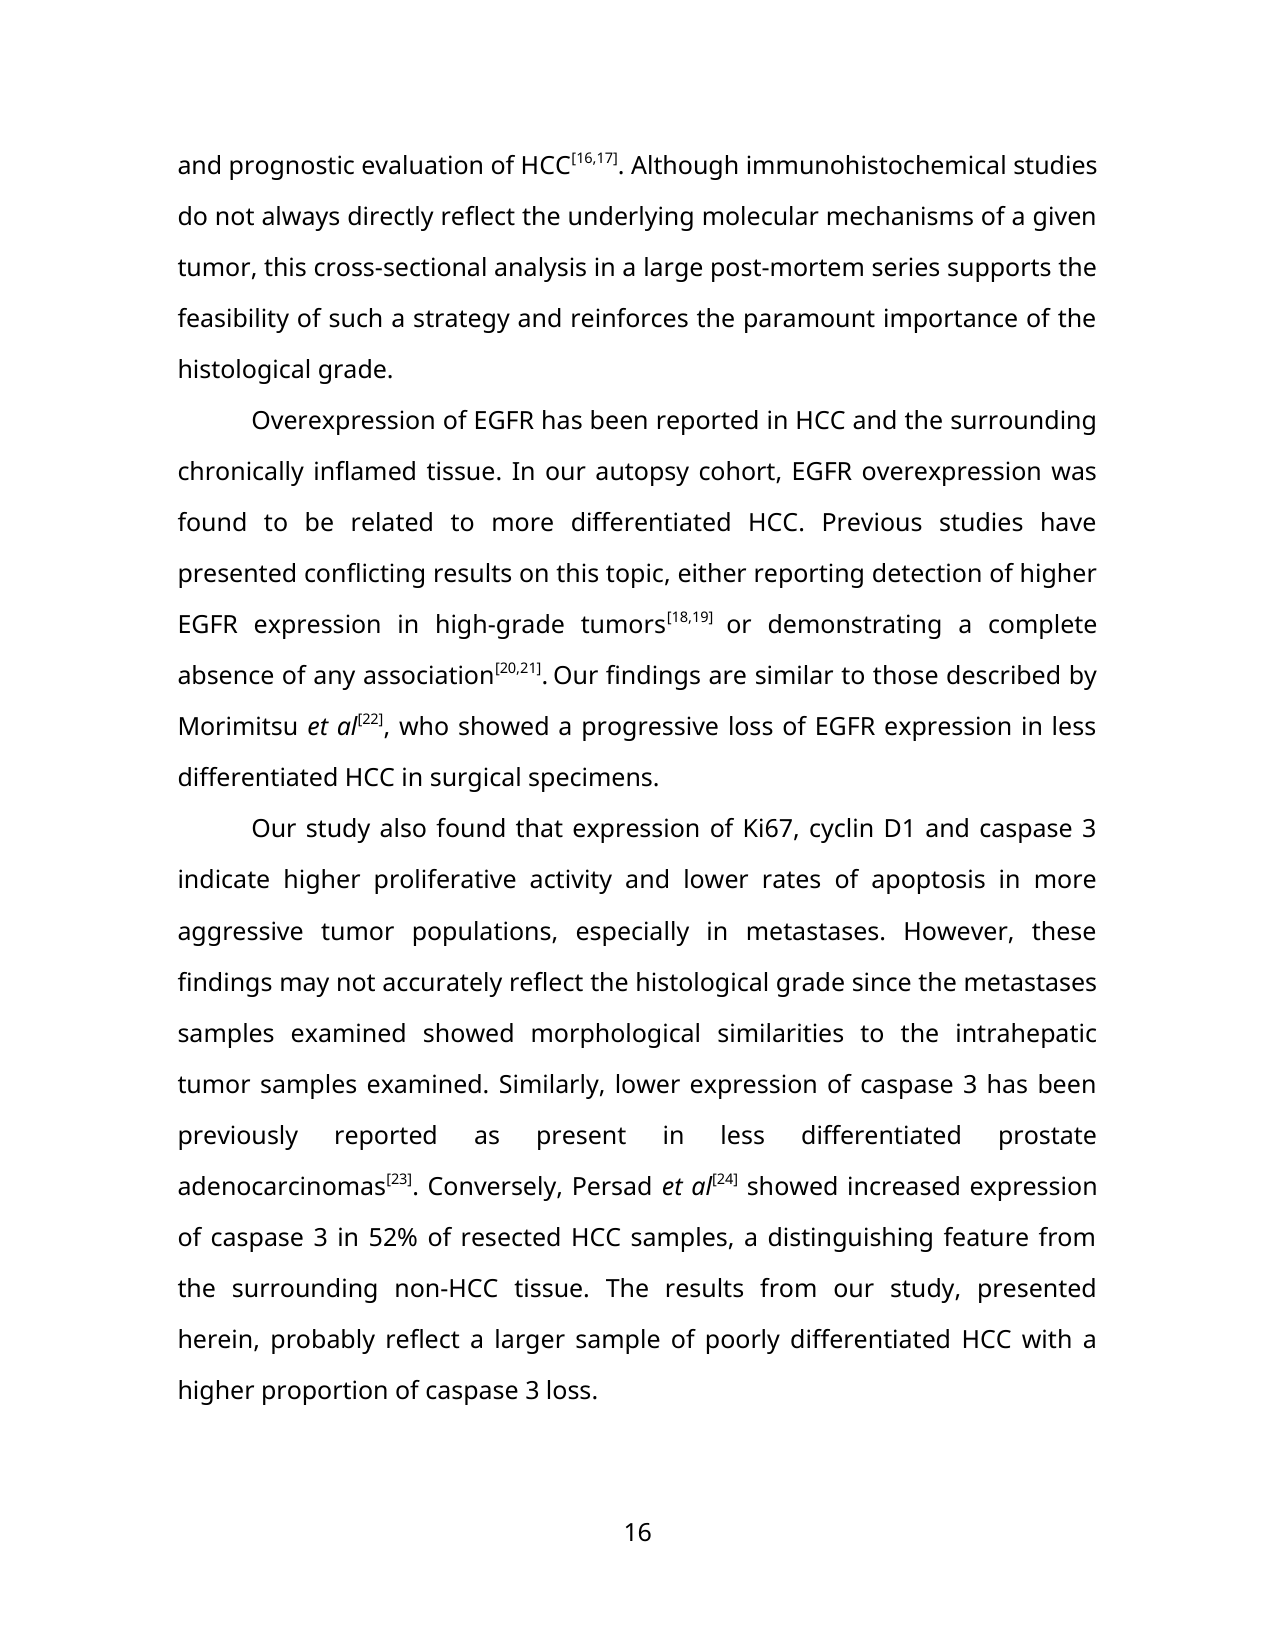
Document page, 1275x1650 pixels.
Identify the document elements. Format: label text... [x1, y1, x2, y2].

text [177, 148, 1098, 386]
text Overexpression of EGFR has been reported in HCC and the surrounding chronically inflamed tissue. In our autopsy cohort, EGFR overexpression was found to be related to more differentiated HCC. Previous studies have presented conflicting results on this topic, either reporting detection of higher EGFR expression in high-grade tumors[18,19] or demonstrating a complete absence of any association[20,21]. Our findings are similar to those described by Morimitsu et al[22], who showed a progressive loss of EGFR expression in less differentiated HCC in surgical specimens. [177, 403, 1098, 794]
text Our study also found that expression of Ki67, cyclin D1 and caspase 3 indicate higher proliferative activity and lower rates of apoptosis in more aggressive tumor populations, especially in metastases. However, these findings may not accurately reflect the histological grade since the metastases samples examined showed morphological similarities to the intrahepatic tumor samples examined. Similarly, lower expression of caspase 3 has been previously reported as present in less differentiated prostate adenocarcinomas[23]. Conversely, Persad et al[24] showed increased expression of caspase 3 in 52% of resected HCC samples, a distinguishing feature from the surrounding non-HCC tissue. The results from our study, presented herein, probably reflect a larger sample of poorly differentiated HCC with a higher proportion of caspase 3 loss. [177, 811, 1098, 1407]
